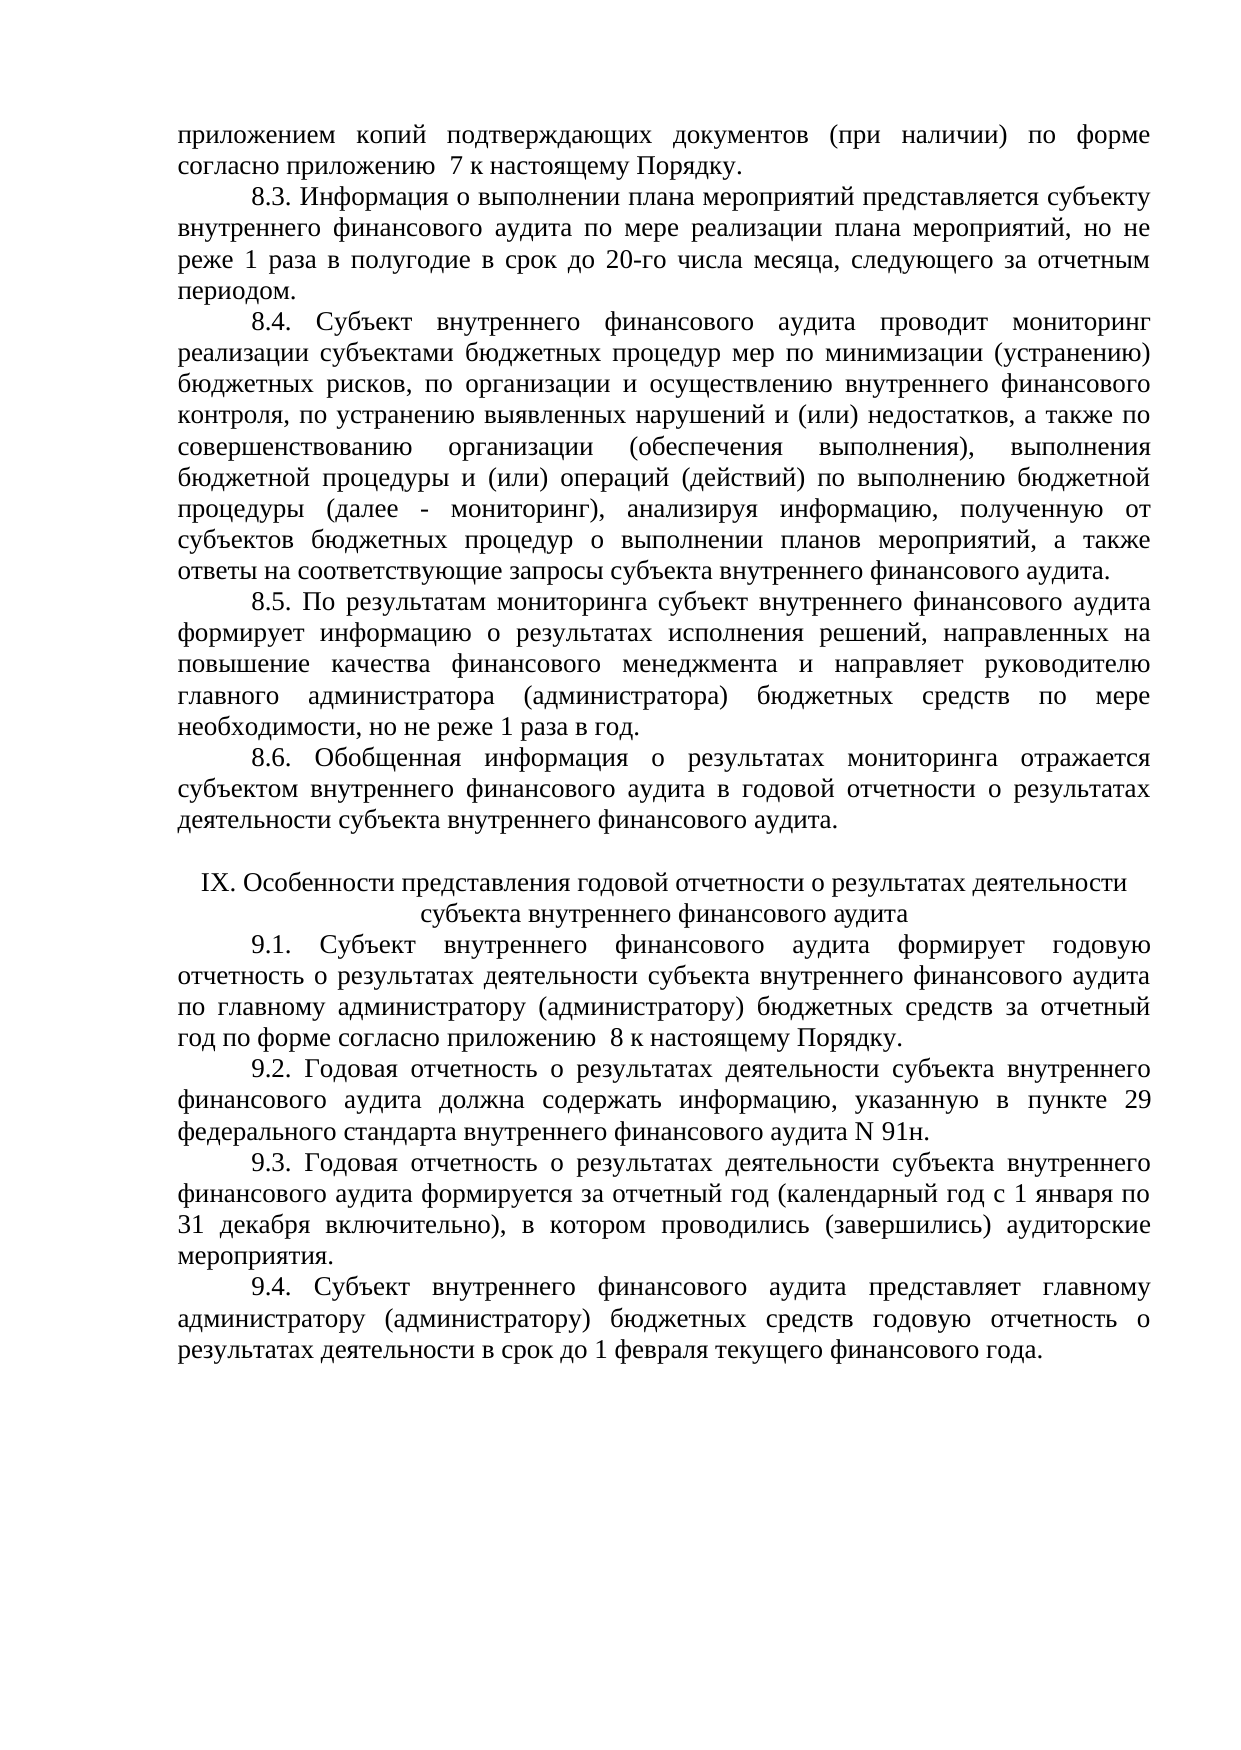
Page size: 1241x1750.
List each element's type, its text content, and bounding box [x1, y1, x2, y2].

text 9.4. Cубъект внутреннего финансового аудита представляет главному администратору (администратору) бюджетных средств годовую отчетность о результатах деятельности в срок до 1 февраля текущего финансового года. [177, 1271, 1152, 1364]
text 8.6. Обобщенная информация о результатах мониторинга отражается субъектом внутреннего финансового аудита в годовой отчетности о результатах деятельности субъекта внутреннего финансового аудита. [177, 741, 1152, 834]
text 8.5. По результатам мониторинга субъект внутреннего финансового аудита формирует информацию о результатах исполнения решений, направленных на повышение качества финансового менеджмента и направляет руководителю главного администратора (администратора) бюджетных средств по мере необходимости, но не реже 1 раза в год. [177, 585, 1152, 741]
text 8.4. Субъект внутреннего финансового аудита проводит мониторинг реализации субъектами бюджетных процедур мер по минимизации (устранению) бюджетных рисков, по организации и осуществлению внутреннего финансового контроля, по устранению выявленных нарушений и (или) недостатков, а также по совершенствованию организации (обеспечения выполнения), выполнения бюджетной процедуры и (или) операций (действий) по выполнению бюджетной процедуры (далее - мониторинг), анализируя информацию, полученную от субъектов бюджетных процедур о выполнении планов мероприятий, а также ответы на соответствующие запросы субъекта внутреннего финансового аудита. [177, 305, 1152, 585]
subtitle IX. Особенности представления годовой отчетности о результатах деятельности субъекта внутреннего финансового аудита [177, 866, 1152, 928]
text 9.3. Годовая отчетность о результатах деятельности субъекта внутреннего финансового аудита формируется за отчетный год (календарный год с 1 января по 31 декабря включительно), в котором проводились (завершились) аудиторские мероприятия. [177, 1146, 1152, 1271]
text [177, 118, 1152, 180]
text 9.1. Субъект внутреннего финансового аудита формирует годовую отчетность о результатах деятельности субъекта внутреннего финансового аудита по главному администратору (администратору) бюджетных средств за отчетный год по форме согласно приложению 8 к настоящему Порядку. [177, 928, 1152, 1052]
text 9.2. Годовая отчетность о результатах деятельности субъекта внутреннего финансового аудита должна содержать информацию, указанную в пункте 29 федерального стандарта внутреннего финансового аудита N 91н. [177, 1052, 1152, 1146]
text 8.3. Информация о выполнении плана мероприятий представляется субъекту внутреннего финансового аудита по мере реализации плана мероприятий, но не реже 1 раза в полугодие в срок до 20-го числа месяца, следующего за отчетным периодом. [177, 180, 1152, 305]
